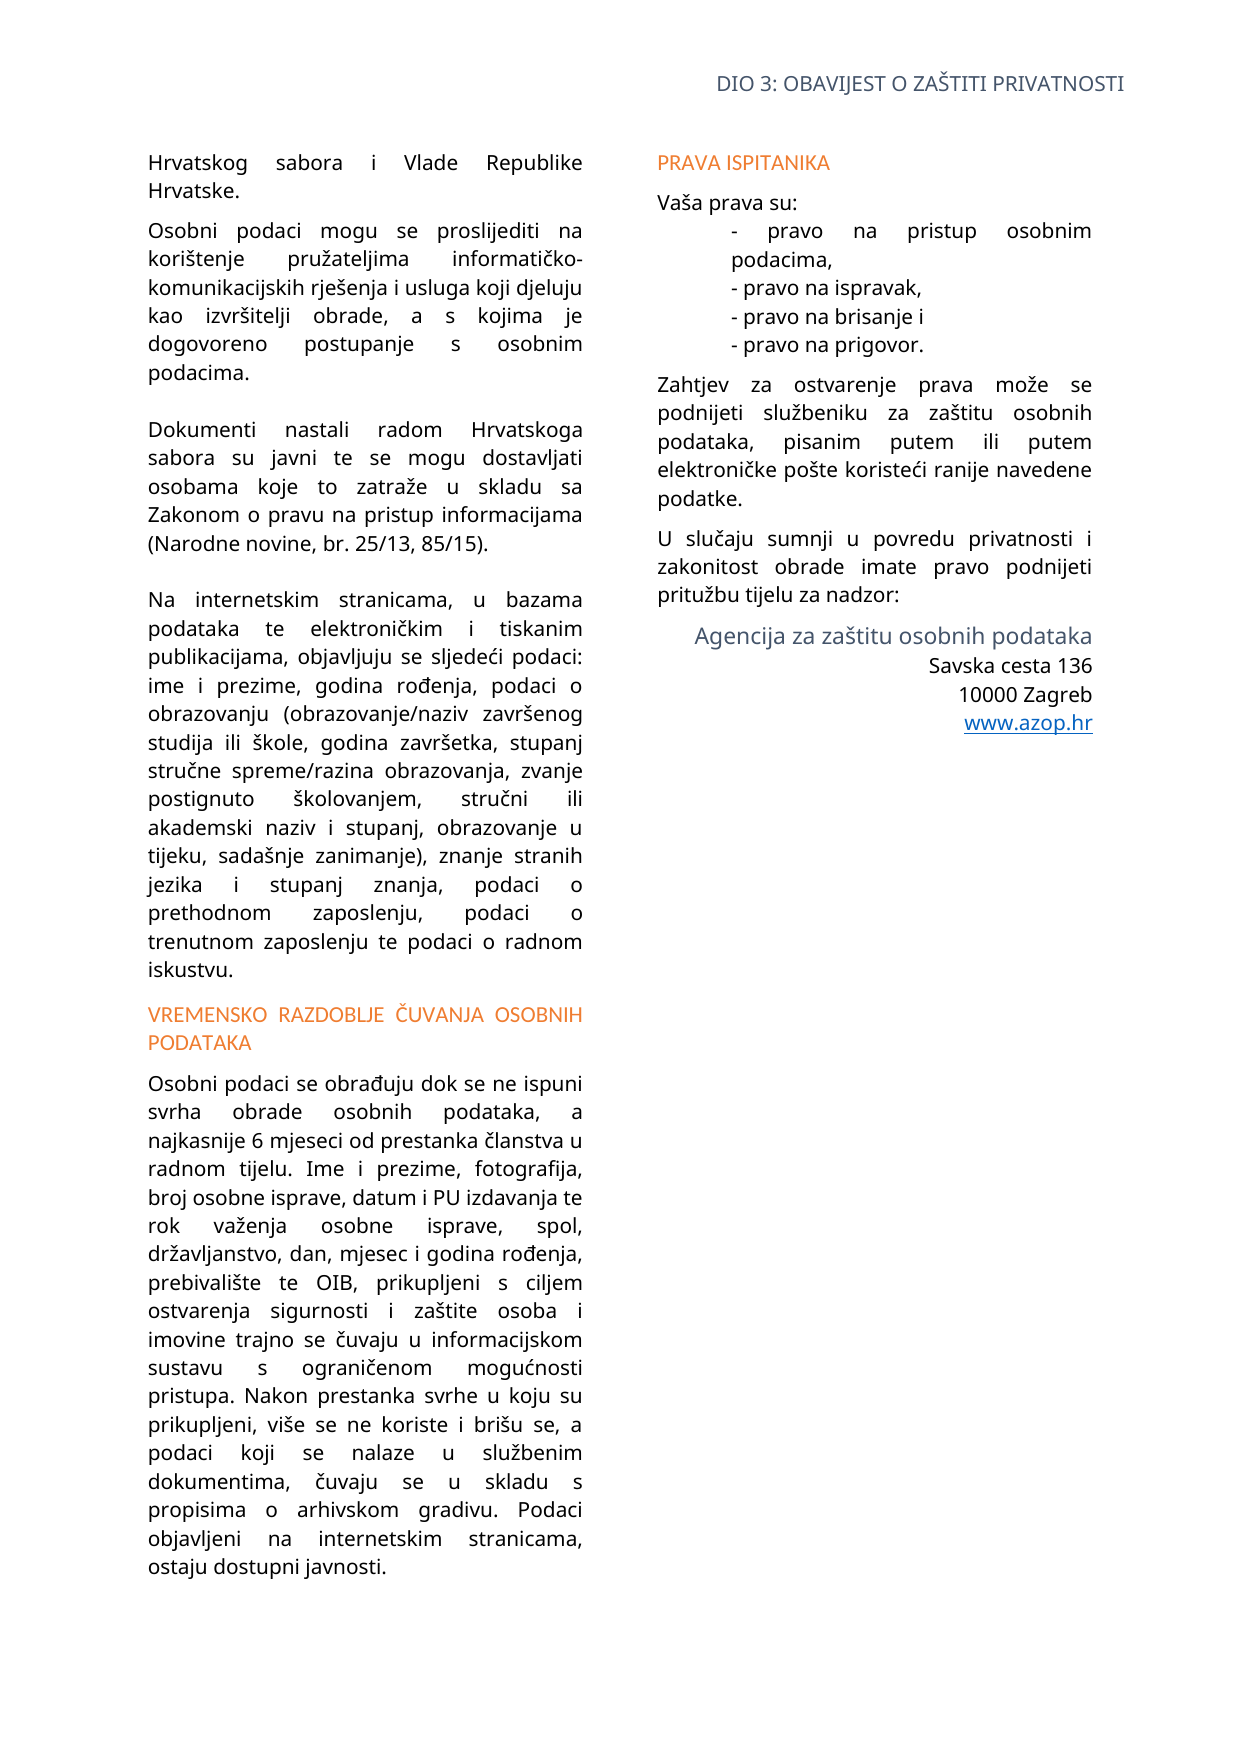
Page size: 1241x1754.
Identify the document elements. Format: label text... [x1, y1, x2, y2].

text Agencija za zaštitu osobnih podataka [657, 620, 1093, 652]
text Osobni podaci mogu se proslijediti na korištenje pružateljima informatičko-komunikacijskih rješenja i usluga koji djeluju kao izvršitelji obrade, a s kojima je dogovoreno postupanje s osobnim podacima. [148, 216, 583, 386]
text U slučaju sumnji u povredu privatnosti i zakonitost obrade imate pravo podnijeti pritužbu tijelu za nadzor: [657, 524, 1093, 609]
text Na internetskim stranicama, u bazama podataka te elektroničkim i tiskanim publikacijama, objavljuju se sljedeći podaci: ime i prezime, godina rođenja, podaci o obrazovanju (obrazovanje/naziv završenog studija ili škole, godina završetka, stupanj stručne spreme/razina obrazovanja, zvanje postignuto školovanjem, stručni ili akademski naziv i stupanj, obrazovanje u tijeku, sadašnje zanimanje), znanje stranih jezika i stupanj znanja, podaci o prethodnom zaposlenju, podaci o trenutnom zaposlenju te podaci o radnom iskustvu. [148, 586, 583, 984]
text www.azop.hr [657, 708, 1093, 737]
text Osobni podaci se obrađuju dok se ne ispuni svrha obrade osobnih podataka, a najkasnije 6 mjeseci od prestanka članstva u radnom tijelu. Ime i prezime, fotografija, broj osobne isprave, datum i PU izdavanja te rok važenja osobne isprave, spol, državljanstvo, dan, mjesec i godina rođenja, prebivalište te OIB, prikupljeni s ciljem ostvarenja sigurnosti i zaštite osoba i imovine trajno se čuvaju u informacijskom sustavu s ograničenom mogućnosti pristupa. Nakon prestanka svrhe u koju su prikupljeni, više se ne koriste i brišu se, a podaci koji se nalaze u službenim dokumentima, čuvaju se u skladu s propisima o arhivskom gradivu. Podaci objavljeni na internetskim stranicama, ostaju dostupni javnosti. [148, 1069, 583, 1581]
text 10000 Zagreb [657, 680, 1093, 708]
text Dokumenti nastali radom Hrvatskoga sabora su javni te se mogu dostavljati osobama koje to zatraže u skladu sa Zakonom o pravu na pristup informacijama (Narodne novine, br. 25/13, 85/15). [148, 415, 583, 557]
text - pravo na prigovor. [731, 330, 1093, 359]
text - pravo na brisanje i [731, 302, 1093, 330]
text Prava ispitanika [657, 148, 1093, 176]
text Zahtjev za ostvarenje prava može se podnijeti službeniku za zaštitu osobnih podataka, pisanim putem ili putem elektroničke pošte koristeći ranije navedene podatke. [657, 370, 1093, 512]
text - pravo na pristup osobnim podacima, [731, 217, 1093, 273]
text - pravo na ispravak, [731, 273, 1093, 302]
text Savska cesta 136 [657, 652, 1093, 680]
text Vaša prava su: [657, 188, 1093, 217]
text Vremensko razdoblje čuvanja osobnih podataka [148, 1000, 583, 1056]
